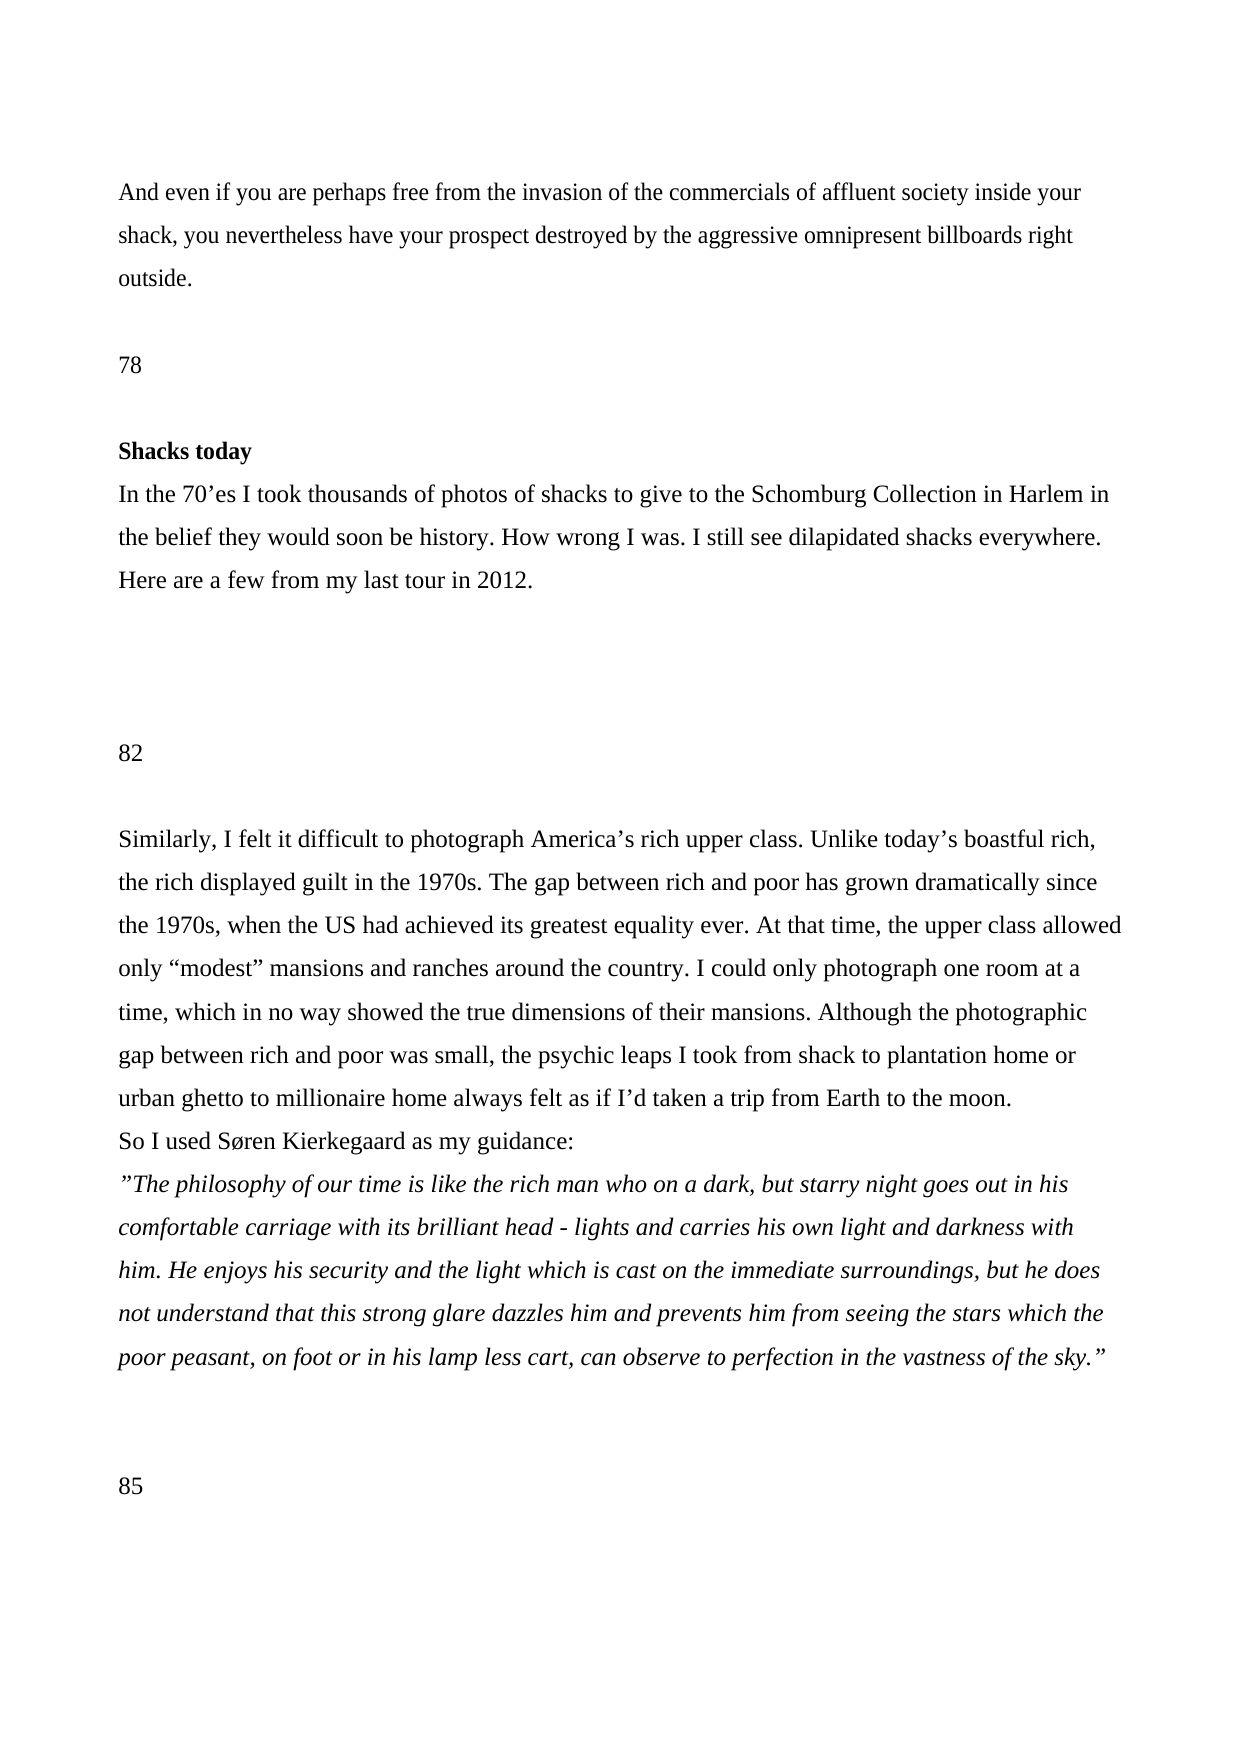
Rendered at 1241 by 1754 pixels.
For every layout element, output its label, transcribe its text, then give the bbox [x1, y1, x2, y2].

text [118, 781, 1122, 1543]
text And even if you are perhaps free from the invasion of the commercials of affluent society inside your shack, you nevertheless have your prospect destroyed by the aggressive omnipresent billboards right outside. 78 Shacks today In the 70’es I took thousands of photos of shacks to give to the Schomburg Collection in Harlem in the belief they would soon be history. How wrong I was. I still see dilapidated shacks everywhere. Here are a few from my last tour in 2012. [118, 177, 1122, 594]
text 82 [118, 608, 1122, 767]
